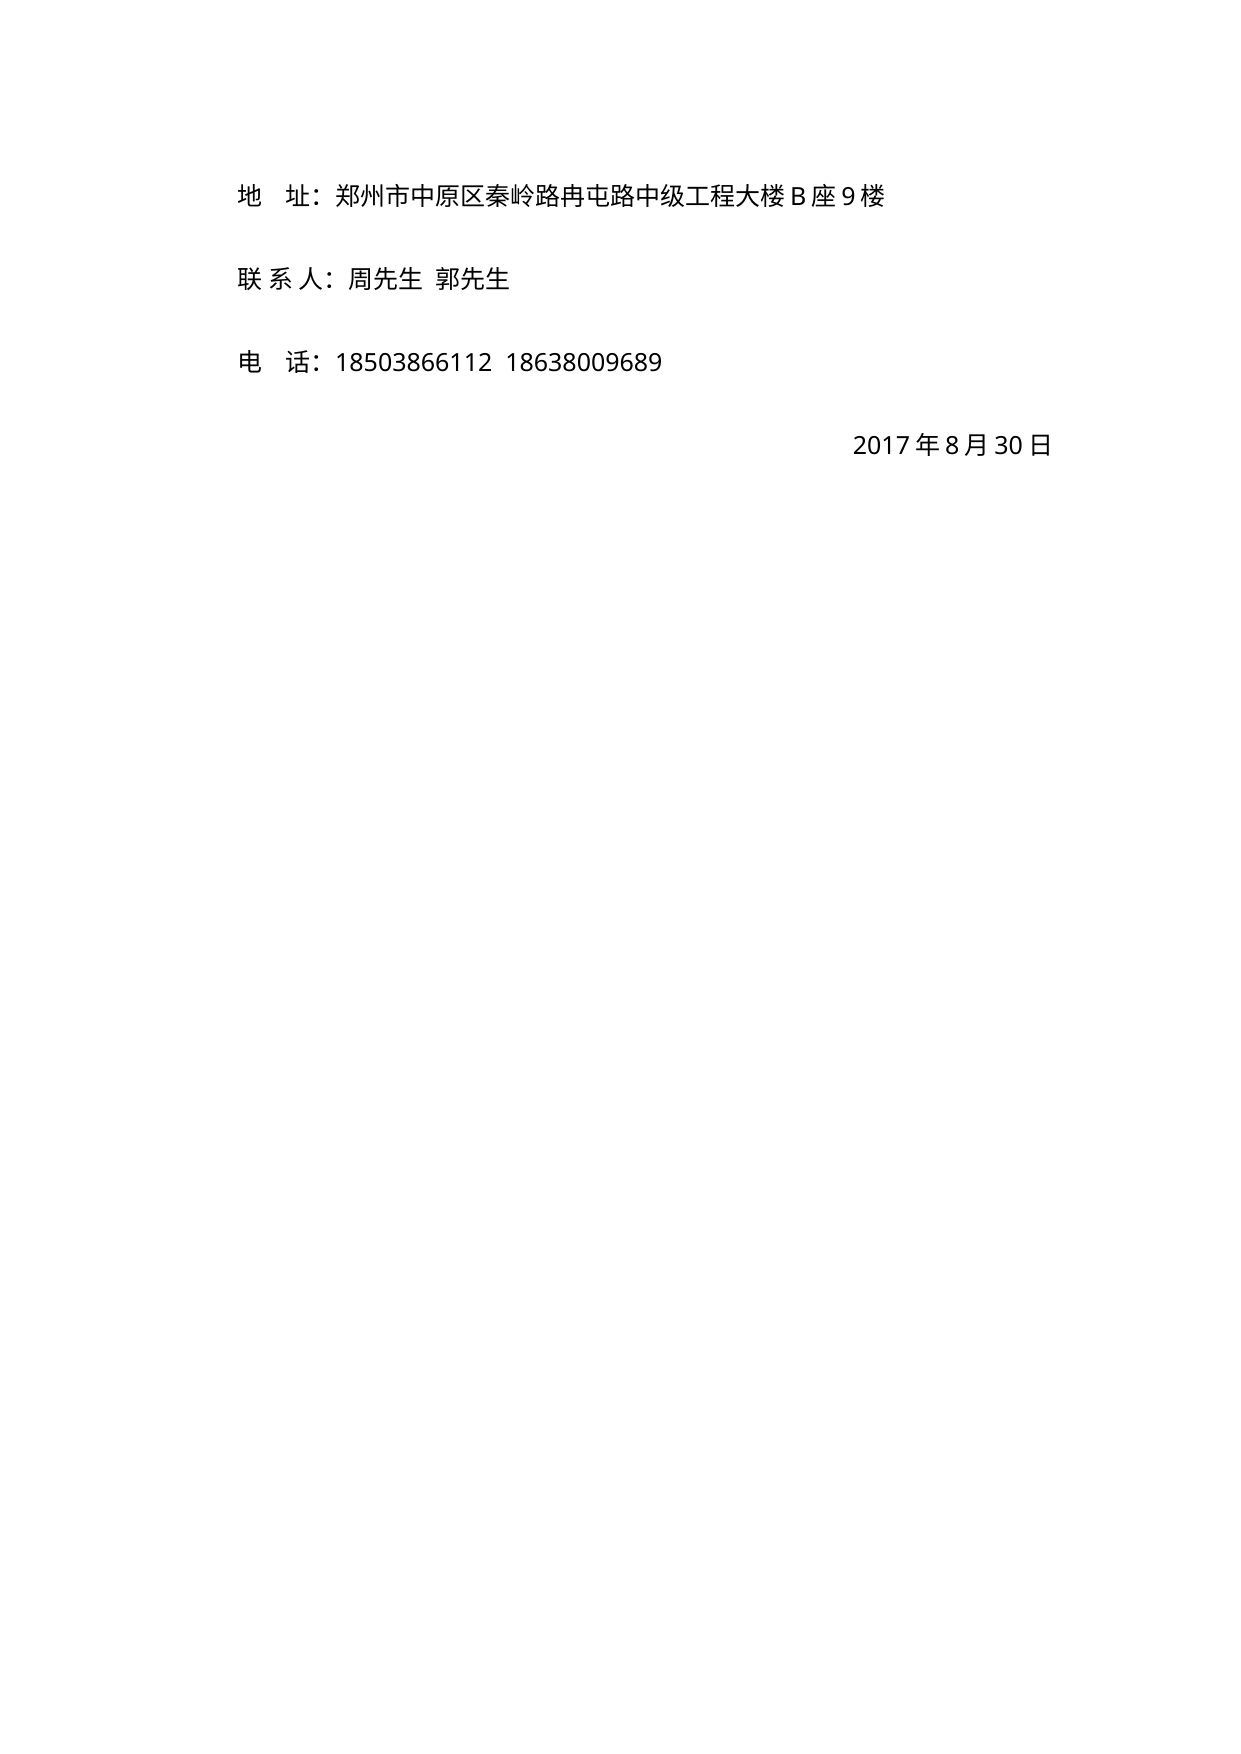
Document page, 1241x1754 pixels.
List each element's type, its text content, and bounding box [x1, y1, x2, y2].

text 2017年8月30日 [494, 411, 1053, 476]
text 电 话：18503866112 18638009689 [187, 328, 1053, 393]
text 联 系 人：周先生 郭先生 [187, 245, 1053, 310]
text 地 址：郑州市中原区秦岭路冉屯路中级工程大楼B座9楼 [187, 162, 1053, 227]
